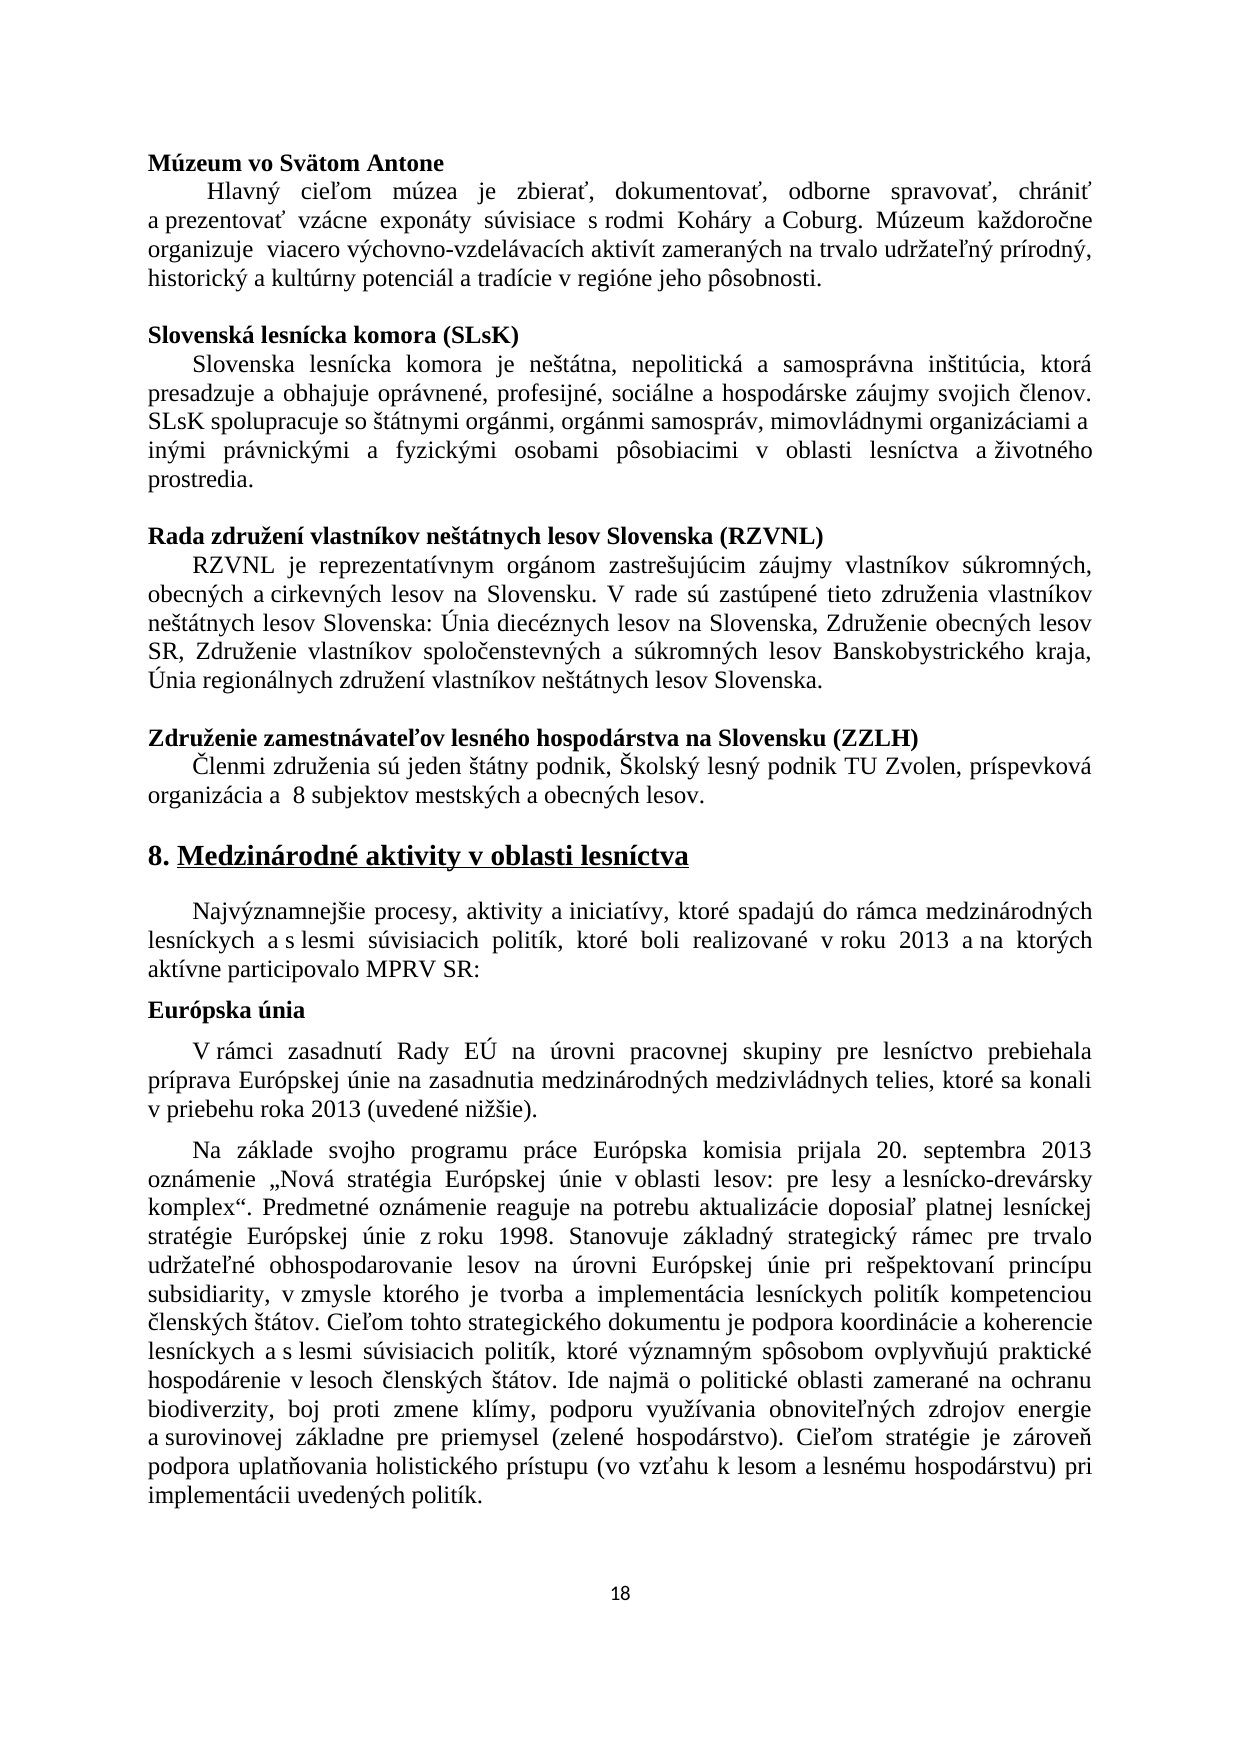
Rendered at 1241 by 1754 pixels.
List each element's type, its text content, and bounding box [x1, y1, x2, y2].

text Múzeum vo Svätom Antone [148, 148, 1093, 176]
text Najvýznamnejšie procesy, aktivity a iniciatívy, ktoré spadajú do rámca medzinárodných lesníckych a s lesmi súvisiacich politík, ktoré boli realizované v roku 2013 a na ktorých aktívne participovalo MPRV SR: [148, 896, 1093, 982]
text Hlavný cieľom múzea je zbierať, dokumentovať, odborne spravovať, chrániť a prezentovať vzácne exponáty súvisiace s rodmi Koháry a Coburg. Múzeum každoročne organizuje viacero výchovno-vzdelávacích aktivít zameraných na trvalo udržateľný prírodný, historický a kultúrny potenciál a tradície v regióne jeho pôsobnosti. [148, 176, 1093, 291]
text RZVNL je reprezentatívnym orgánom zastrešujúcim záujmy vlastníkov súkromných, obecných a cirkevných lesov na Slovensku. V rade sú zastúpené tieto združenia vlastníkov neštátnych lesov Slovenska: Únia diecéznych lesov na Slovenska, Združenie obecných lesov SR, Združenie vlastníkov spoločenstevných a súkromných lesov Banskobystrického kraja, Únia regionálnych združení vlastníkov neštátnych lesov Slovenska. [148, 550, 1093, 694]
text V rámci zasadnutí Rady EÚ na úrovni pracovnej skupiny pre lesníctvo prebiehala príprava Európskej únie na zasadnutia medzinárodných medzivládnych telies, ktoré sa konali v priebehu roka 2013 (uvedené nižšie). [148, 1036, 1093, 1122]
text inými právnickými a fyzickými osobami pôsobiacimi v oblasti lesníctva a životného prostredia. [148, 435, 1093, 493]
text Členmi združenia sú jeden štátny podnik, Školský lesný podnik TU Zvolen, príspevková organizácia a 8 subjektov mestských a obecných lesov. [148, 751, 1093, 809]
text Slovenská lesnícka komora (SLsK) [148, 320, 1093, 349]
text Združenie zamestnávateľov lesného hospodárstva na Slovensku (ZZLH) [148, 723, 1093, 751]
text Európska únia [148, 995, 1093, 1024]
text 8. Medzinárodné aktivity v oblasti lesníctva [148, 838, 1093, 871]
text Rada združení vlastníkov neštátnych lesov Slovenska (RZVNL) [148, 521, 1093, 550]
text Slovenska lesnícka komora je neštátna, nepolitická a samosprávna inštitúcia, ktorá presadzuje a obhajuje oprávnené, profesijné, sociálne a hospodárske záujmy svojich členov. SLsK spolupracuje so štátnymi orgánmi, orgánmi samospráv, mimovládnymi organizáciami a [148, 349, 1093, 435]
text Na základe svojho programu práce Európska komisia prijala 20. septembra 2013 oznámenie „Nová stratégia Európskej únie v oblasti lesov: pre lesy a lesnícko-drevársky komplex“. Predmetné oznámenie reaguje na potrebu aktualizácie doposiaľ platnej lesníckej stratégie Európskej únie z roku 1998. Stanovuje základný strategický rámec pre trvalo udržateľné obhospodarovanie lesov na úrovni Európskej únie pri rešpektovaní princípu subsidiarity, v zmysle ktorého je tvorba a implementácia lesníckych politík kompetenciou členských štátov. Cieľom tohto strategického dokumentu je podpora koordinácie a koherencie lesníckych a s lesmi súvisiacich politík, ktoré významným spôsobom ovplyvňujú praktické hospodárenie v lesoch členských štátov. Ide najmä o politické oblasti zamerané na ochranu biodiverzity, boj proti zmene klímy, podporu využívania obnoviteľných zdrojov energie a surovinovej základne pre priemysel (zelené hospodárstvo). Cieľom stratégie je zároveň podpora uplatňovania holistického prístupu (vo vzťahu k lesom a lesnému hospodárstvu) pri implementácii uvedených politík. [148, 1135, 1093, 1509]
